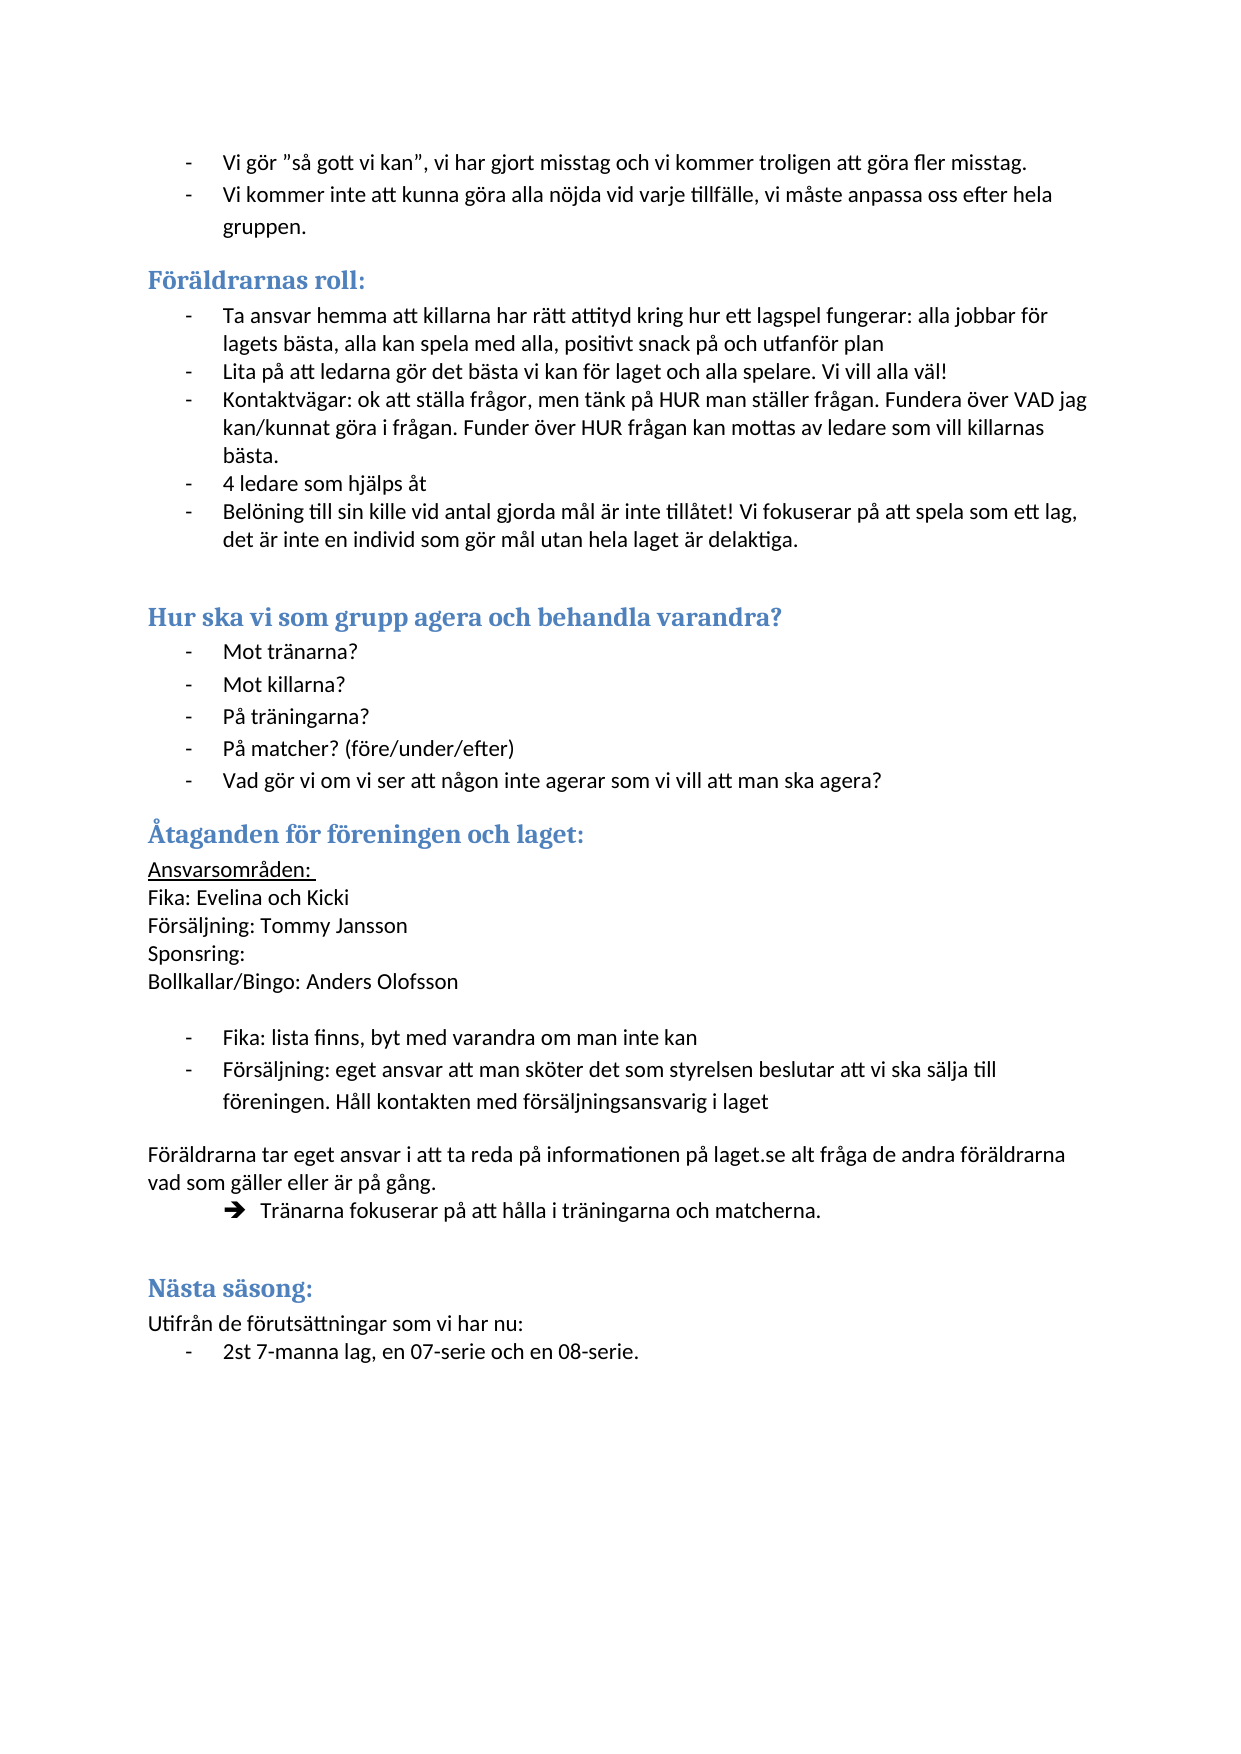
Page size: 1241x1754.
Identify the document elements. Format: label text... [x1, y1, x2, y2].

list Mot tränarna? [185, 637, 1093, 666]
text Utifrån de förutsättningar som vi har nu: [148, 1309, 1093, 1337]
subtitle Nästa säsong: [148, 1273, 1093, 1304]
list Vi gör ”så gott vi kan”, vi har gjort misstag och vi kommer troligen att göra fler misstag. [185, 148, 1093, 176]
list 4 ledare som hjälps åt [185, 469, 1093, 497]
list Tränarna fokuserar på att hålla i träningarna och matcherna. [223, 1197, 1093, 1224]
list Belöning till sin kille vid antal gjorda mål är inte tillåtet! Vi fokuserar på att spela som ett lag, det är inte en individ som gör mål utan hela laget är delaktiga. [185, 497, 1093, 553]
subtitle Åtaganden för föreningen och laget: [148, 819, 1093, 850]
list Försäljning: eget ansvar att man sköter det som styrelsen beslutar att vi ska sälja till föreningen. Håll kontakten med försäljningsansvarig i laget [185, 1055, 1093, 1116]
list 2st 7-manna lag, en 07-serie och en 08-serie. [185, 1337, 1093, 1365]
text Försäljning: Tommy Jansson [148, 911, 1093, 939]
list Vad gör vi om vi ser att någon inte agerar som vi vill att man ska agera? [185, 766, 1093, 794]
list Mot killarna? [185, 670, 1093, 698]
list Ta ansvar hemma att killarna har rätt attityd kring hur ett lagspel fungerar: alla jobbar för lagets bästa, alla kan spela med alla, positivt snack på och utfanför plan [185, 301, 1093, 357]
list Vi kommer inte att kunna göra alla nöjda vid varje tillfälle, vi måste anpassa oss efter hela gruppen. [185, 180, 1093, 240]
text Ansvarsområden: [148, 855, 1093, 883]
text Bollkallar/Bingo: Anders Olofsson [148, 967, 1093, 995]
text Fika: Evelina och Kicki [148, 883, 1093, 911]
list Lita på att ledarna gör det bästa vi kan för laget och alla spelare. Vi vill alla väl! [185, 357, 1093, 385]
subtitle Hur ska vi som grupp agera och behandla varandra? [148, 602, 1093, 633]
text Sponsring: [148, 939, 1093, 967]
list Kontaktvägar: ok att ställa frågor, men tänk på HUR man ställer frågan. Fundera över VAD jag kan/kunnat göra i frågan. Funder över HUR frågan kan mottas av ledare som vill killarnas bästa. [185, 385, 1093, 469]
text Föräldrarna tar eget ansvar i att ta reda på informationen på laget.se alt fråga de andra föräldrarna vad som gäller eller är på gång. [148, 1141, 1093, 1197]
list På matcher? (före/under/efter) [185, 734, 1093, 762]
list Fika: lista finns, byt med varandra om man inte kan [185, 1023, 1093, 1051]
subtitle Föräldrarnas roll: [148, 265, 1093, 296]
list På träningarna? [185, 702, 1093, 730]
